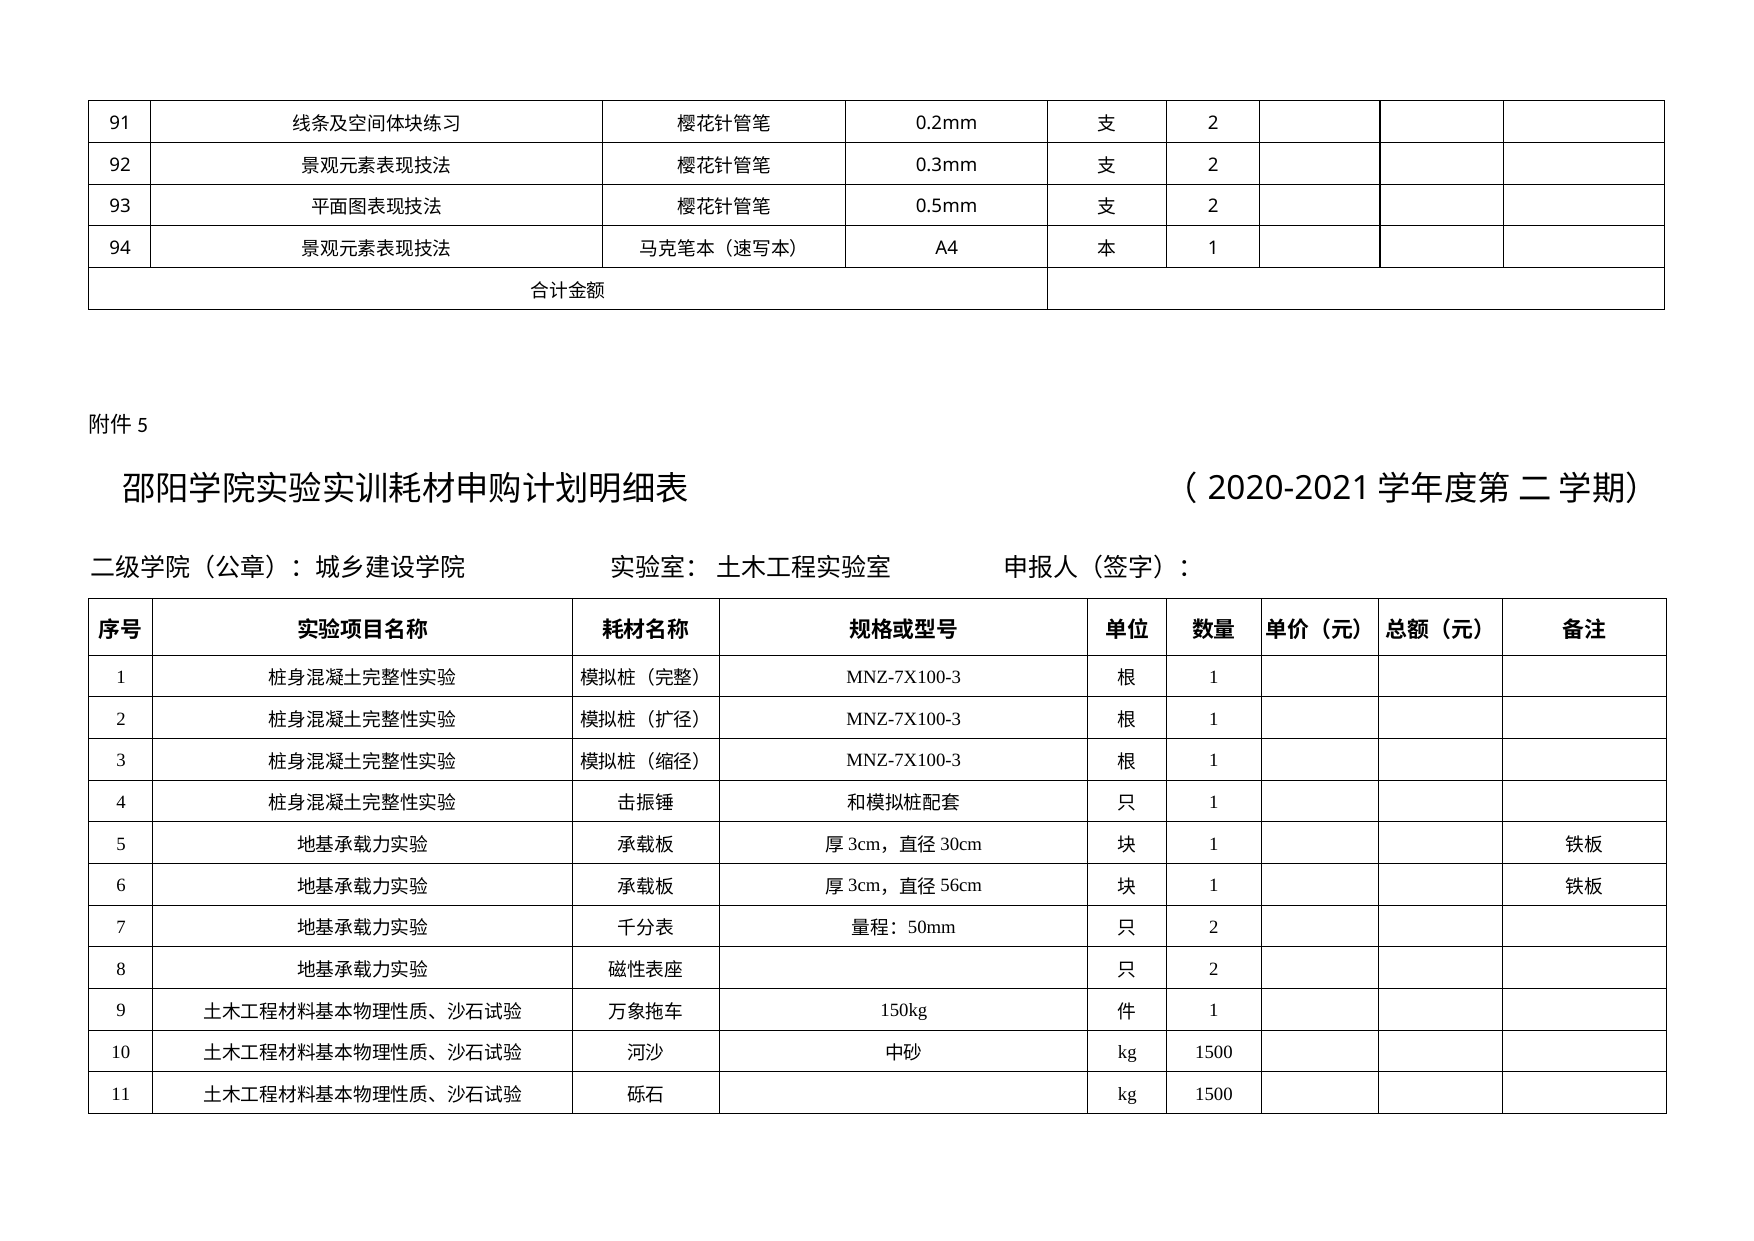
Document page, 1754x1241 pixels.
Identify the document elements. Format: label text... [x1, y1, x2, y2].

table_cell [1503, 697, 1666, 738]
table_cell kg [1088, 1031, 1166, 1071]
table_cell [1262, 656, 1378, 696]
table_cell 中砂 [720, 1031, 1087, 1071]
table_cell 6 [89, 864, 152, 904]
table_cell [1262, 989, 1378, 1029]
table_cell [1379, 1072, 1502, 1113]
table_cell 10 [89, 1031, 152, 1071]
table_cell [1379, 947, 1502, 988]
table_cell [1381, 226, 1503, 267]
table_cell [1503, 739, 1666, 779]
table_cell [1379, 656, 1502, 696]
table_cell 2 [1167, 101, 1259, 142]
table_cell 1 [1167, 822, 1261, 863]
table_cell 1500 [1167, 1031, 1261, 1071]
table_cell 模拟桩（缩径） [573, 739, 719, 779]
table_cell 11 [89, 1072, 152, 1113]
table_cell 件 [1088, 989, 1166, 1029]
table_cell 支 [1048, 185, 1166, 225]
table_cell 2 [1167, 185, 1259, 225]
text 附件5 [89, 407, 1665, 439]
table_cell [1503, 1031, 1666, 1071]
table_cell 地基承载力实验 [153, 947, 572, 988]
table_cell 桩身混凝土完整性实验 [153, 697, 572, 738]
table_cell 根 [1088, 739, 1166, 779]
table_cell 93 [89, 185, 150, 225]
table_cell 实验项目名称 [153, 599, 572, 654]
table_cell [1260, 143, 1379, 183]
table_cell 1 [1167, 781, 1261, 821]
table_cell 地基承载力实验 [153, 906, 572, 946]
table_cell [1379, 822, 1502, 863]
table_cell [1503, 781, 1666, 821]
table_cell 承载板 [573, 822, 719, 863]
table_cell 量程：50mm [720, 906, 1087, 946]
table_cell 1 [1167, 226, 1259, 267]
table_cell 块 [1088, 822, 1166, 863]
table_cell 规格或型号 [720, 599, 1087, 654]
table_cell 桩身混凝土完整性实验 [153, 656, 572, 696]
table_cell 总额（元） [1379, 599, 1502, 654]
table_cell [1379, 864, 1502, 904]
table_cell 根 [1088, 697, 1166, 738]
table_cell 土木工程材料基本物理性质、沙石试验 [153, 1031, 572, 1071]
table_cell [1504, 143, 1664, 183]
table_cell [1262, 1031, 1378, 1071]
table_cell 地基承载力实验 [153, 822, 572, 863]
table_cell 土木工程材料基本物理性质、沙石试验 [153, 989, 572, 1029]
table_cell 厚3cm，直径56cm [720, 864, 1087, 904]
table_cell 92 [89, 143, 150, 183]
table_cell [1262, 822, 1378, 863]
table_cell 铁板 [1503, 864, 1666, 904]
table_cell 9 [89, 989, 152, 1029]
table_cell 磁性表座 [573, 947, 719, 988]
table_cell [1262, 947, 1378, 988]
table_cell 2 [1167, 947, 1261, 988]
table_cell 150kg [720, 989, 1087, 1029]
table_cell 2 [1167, 906, 1261, 946]
table_cell [1379, 781, 1502, 821]
table_cell 承载板 [573, 864, 719, 904]
table_cell [1262, 781, 1378, 821]
table_cell 3 [89, 739, 152, 779]
table_cell 0.2mm [846, 101, 1047, 142]
table_cell 万象拖车 [573, 989, 719, 1029]
table_cell 桩身混凝土完整性实验 [153, 739, 572, 779]
table_cell 景观元素表现技法 [151, 226, 602, 267]
table_cell 千分表 [573, 906, 719, 946]
table_cell 二级学院（公章）：城乡建设学院 实验室： 土木工程实验室 申报人（签字）： [89, 532, 1666, 598]
table_cell 击振锤 [573, 781, 719, 821]
table_cell [720, 947, 1087, 988]
table_cell 0.3mm [846, 143, 1047, 183]
table_cell 景观元素表现技法 [151, 143, 602, 183]
table_cell MNZ-7X100-3 [720, 697, 1087, 738]
table_cell [1503, 1072, 1666, 1113]
table_cell 根 [1088, 656, 1166, 696]
table_cell 1 [89, 656, 152, 696]
table_cell [1381, 143, 1503, 183]
table_cell 2 [89, 697, 152, 738]
table_cell 樱花针管笔 [603, 101, 845, 142]
table_cell 2 [1167, 143, 1259, 183]
table_cell 只 [1088, 781, 1166, 821]
table_cell [1262, 697, 1378, 738]
table_cell [1379, 739, 1502, 779]
table_cell 块 [1088, 864, 1166, 904]
table_cell 线条及空间体块练习 [151, 101, 602, 142]
table_cell [1379, 989, 1502, 1029]
table_cell [720, 1072, 1087, 1113]
table_cell 1500 [1167, 1072, 1261, 1113]
table_cell 0.5mm [846, 185, 1047, 225]
table_cell [1379, 1031, 1502, 1071]
table_cell [1262, 1072, 1378, 1113]
table_cell 5 [89, 822, 152, 863]
table_cell 1 [1167, 656, 1261, 696]
table_cell 模拟桩（完整） [573, 656, 719, 696]
table_cell 只 [1088, 906, 1166, 946]
table_cell MNZ-7X100-3 [720, 656, 1087, 696]
table_cell 支 [1048, 101, 1166, 142]
table_cell 平面图表现技法 [151, 185, 602, 225]
table_cell 8 [89, 947, 152, 988]
table_cell [1504, 101, 1664, 142]
table_cell 桩身混凝土完整性实验 [153, 781, 572, 821]
table_cell 砾石 [573, 1072, 719, 1113]
table_cell [1379, 697, 1502, 738]
table_cell 1 [1167, 697, 1261, 738]
table_cell MNZ-7X100-3 [720, 739, 1087, 779]
table_cell 模拟桩（扩径） [573, 697, 719, 738]
table_cell 备注 [1503, 599, 1666, 654]
table_header 邵阳学院实验实训耗材申购计划明细表 （ 2020-2021学年度第 二 学期） [89, 440, 1666, 532]
table_cell 本 [1048, 226, 1166, 267]
table_cell 单位 [1088, 599, 1166, 654]
table_cell 铁板 [1503, 822, 1666, 863]
table_cell [1262, 864, 1378, 904]
table_cell 1 [1167, 989, 1261, 1029]
table_cell 支 [1048, 143, 1166, 183]
table_cell [1381, 185, 1503, 225]
table_cell 7 [89, 906, 152, 946]
table_cell 94 [89, 226, 150, 267]
table_cell [1048, 268, 1664, 308]
table_cell 1 [1167, 739, 1261, 779]
table_cell 地基承载力实验 [153, 864, 572, 904]
table_cell [1381, 101, 1503, 142]
table_cell 数量 [1167, 599, 1261, 654]
table_cell [1260, 226, 1379, 267]
table_cell 河沙 [573, 1031, 719, 1071]
table_cell [1262, 906, 1378, 946]
table_cell 单价（元） [1262, 599, 1378, 654]
table_cell [1503, 906, 1666, 946]
table_cell 土木工程材料基本物理性质、沙石试验 [153, 1072, 572, 1113]
table_cell [1503, 989, 1666, 1029]
table_cell 91 [89, 101, 150, 142]
table_cell 序号 [89, 599, 152, 654]
table_cell 合计金额 [89, 268, 1047, 308]
table_cell 4 [89, 781, 152, 821]
table_cell 马克笔本（速写本） [603, 226, 845, 267]
table_cell [1262, 739, 1378, 779]
table_cell [1503, 656, 1666, 696]
table_cell [1504, 226, 1664, 267]
table_cell A4 [846, 226, 1047, 267]
table_cell 和模拟桩配套 [720, 781, 1087, 821]
table_cell 厚3cm，直径30cm [720, 822, 1087, 863]
table_cell [1379, 906, 1502, 946]
table_cell [1260, 185, 1379, 225]
table_cell 樱花针管笔 [603, 185, 845, 225]
table_cell kg [1088, 1072, 1166, 1113]
table_cell 耗材名称 [573, 599, 719, 654]
table_cell [1503, 947, 1666, 988]
table_cell 只 [1088, 947, 1166, 988]
table_cell [1504, 185, 1664, 225]
table_cell 1 [1167, 864, 1261, 904]
table_cell 樱花针管笔 [603, 143, 845, 183]
table_cell [1260, 101, 1379, 142]
